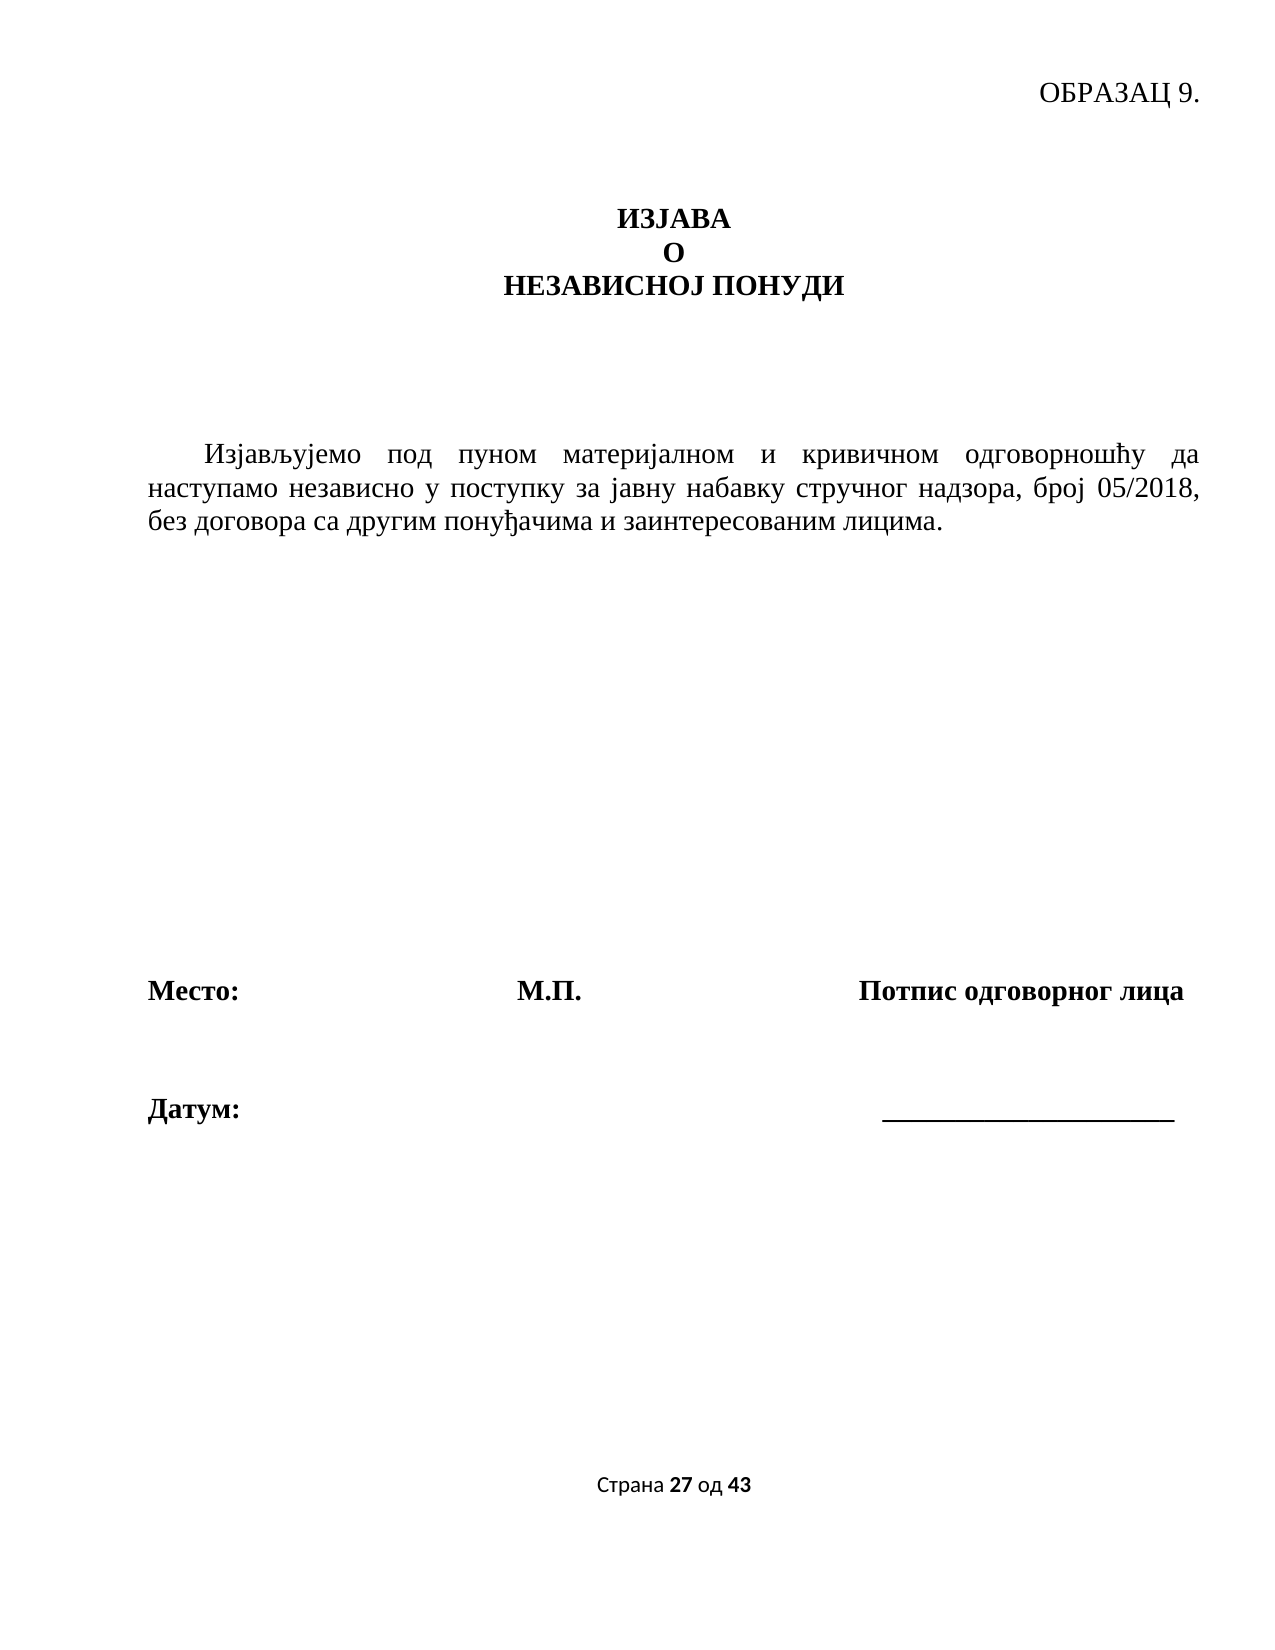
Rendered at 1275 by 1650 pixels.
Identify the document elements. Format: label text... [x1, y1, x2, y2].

text Изјављујемо под пуном материјалном и кривичном одговорношћу да наступамо независно у поступку за јавну набавку стручног надзора, број 05/2018, без договора са другим понуђачима и заинтересованим лицима. [148, 436, 1200, 537]
text Датум: ____________________ [148, 1092, 1200, 1125]
text НЕЗАВИСНОЈ ПОНУДИ [148, 268, 1200, 302]
text О [148, 235, 1200, 268]
text Место: М.П. Потпис одговорног лица [148, 973, 1200, 1006]
text ИЗЈАВА [148, 201, 1200, 235]
text ОБРАЗАЦ 9. [148, 75, 1200, 108]
